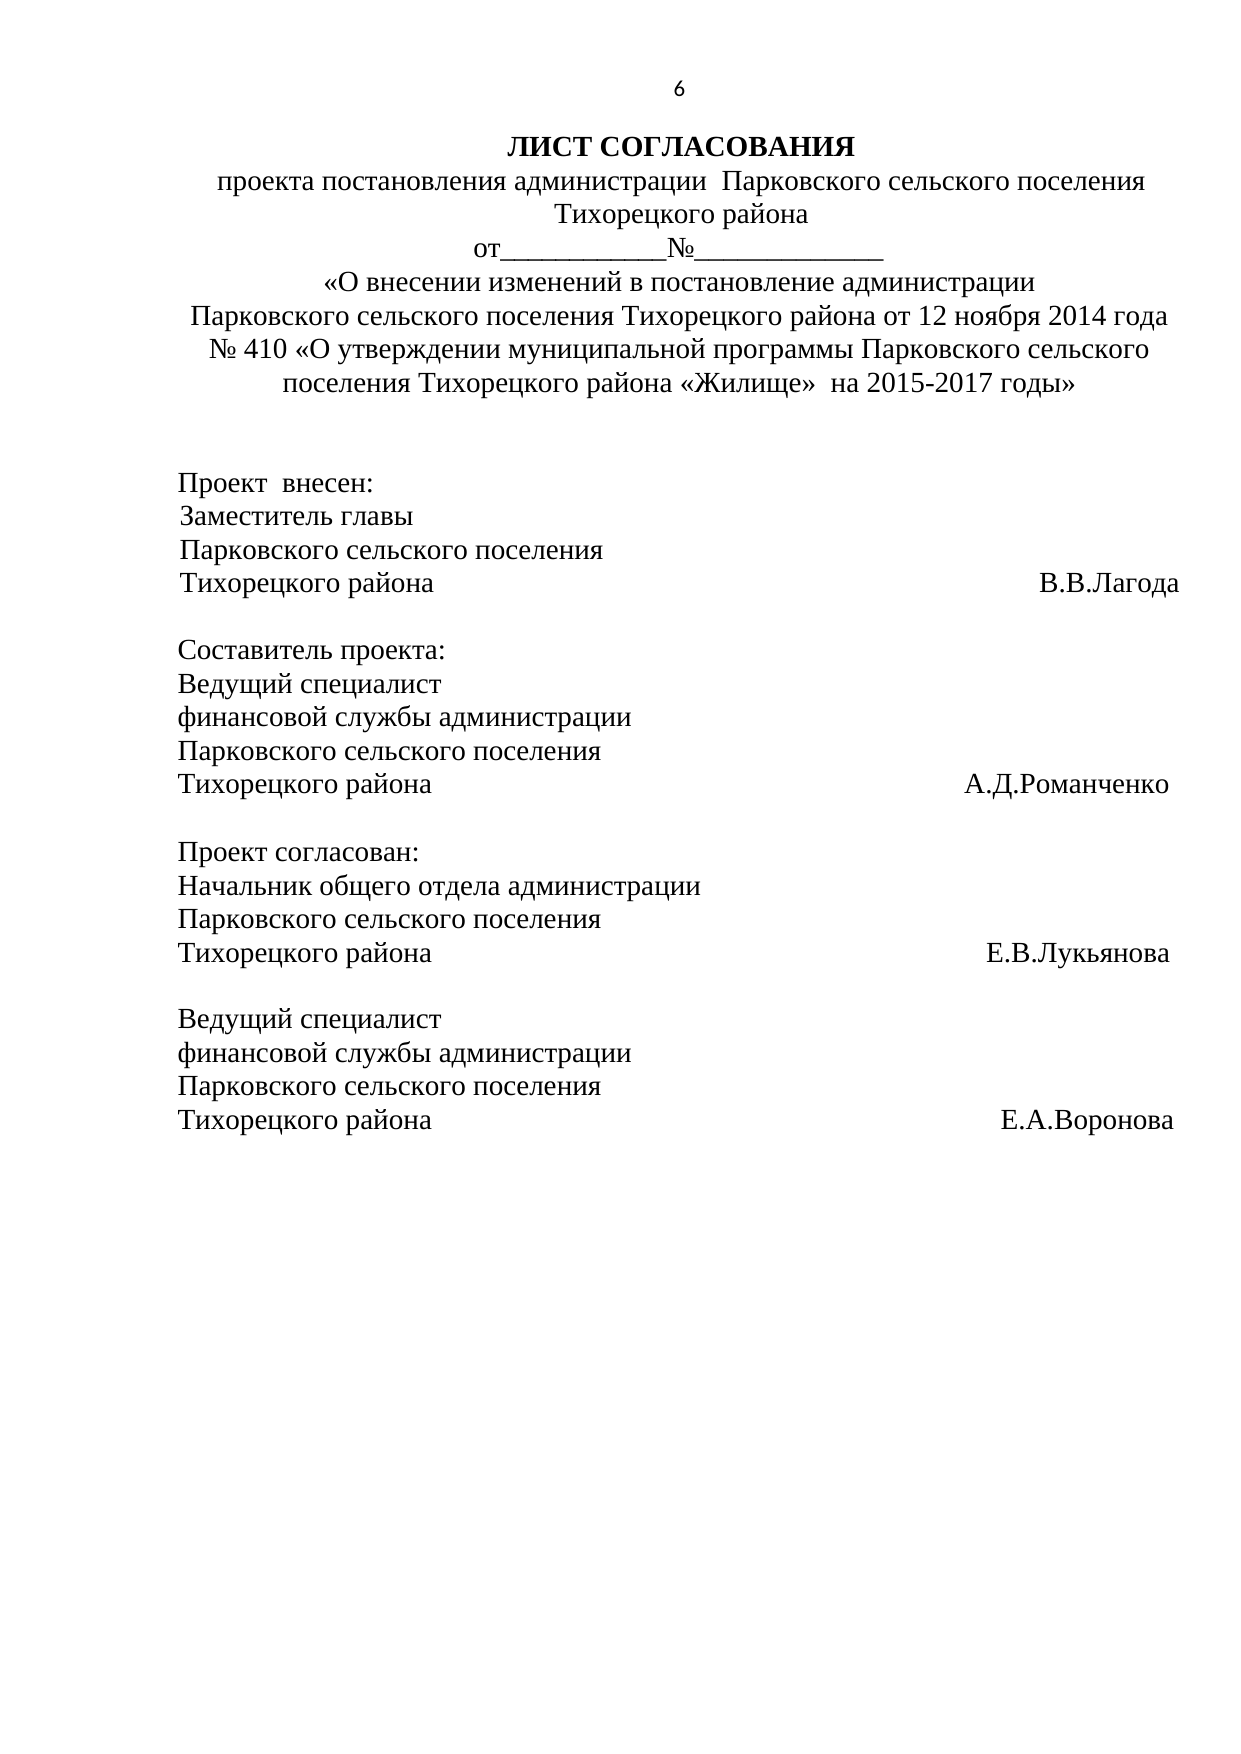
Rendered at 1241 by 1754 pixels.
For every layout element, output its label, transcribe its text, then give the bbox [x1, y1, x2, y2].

text Составитель проекта: [177, 633, 1181, 667]
text Проект внесен: [177, 465, 1181, 499]
text Проект согласован: [177, 834, 1181, 868]
text Парковского сельского поселения [177, 901, 1181, 935]
text Парковского сельского поселения [179, 532, 1144, 566]
text ЛИСТ СОГЛАСОВАНИЯ [181, 130, 1181, 163]
text Начальник общего отдела администрации [177, 868, 1181, 901]
text Тихорецкого района Е.А.Воронова [177, 1103, 1181, 1136]
text Тихорецкого района А.Д.Романченко [177, 767, 1181, 801]
text Парковского сельского поселения [177, 734, 1181, 767]
text от № [473, 231, 1181, 264]
text Ведущий специалист [177, 667, 1181, 700]
text финансовой службы администрации [177, 700, 1181, 734]
text Заместитель главы [179, 499, 1144, 532]
text финансовой службы администрации [177, 1036, 1181, 1069]
text Парковского сельского поселения [177, 1069, 1181, 1103]
text Тихорецкого района В.В.Лагода [179, 566, 1240, 599]
text Тихорецкого района [181, 197, 1181, 231]
text проекта постановления администрации Парковского сельского поселения [181, 163, 1181, 197]
text «О внесении изменений в постановление администрации [177, 264, 1181, 298]
text Тихорецкого района Е.В.Лукьянова [177, 935, 1181, 968]
text Парковского сельского поселения Тихорецкого района от 12 ноября 2014 года № 410 «О утверждении муниципальной программы Парковского сельского поселения Тихорецкого района «Жилище» на 2015-2017 годы» [177, 298, 1181, 398]
text Ведущий специалист [177, 1002, 1181, 1036]
